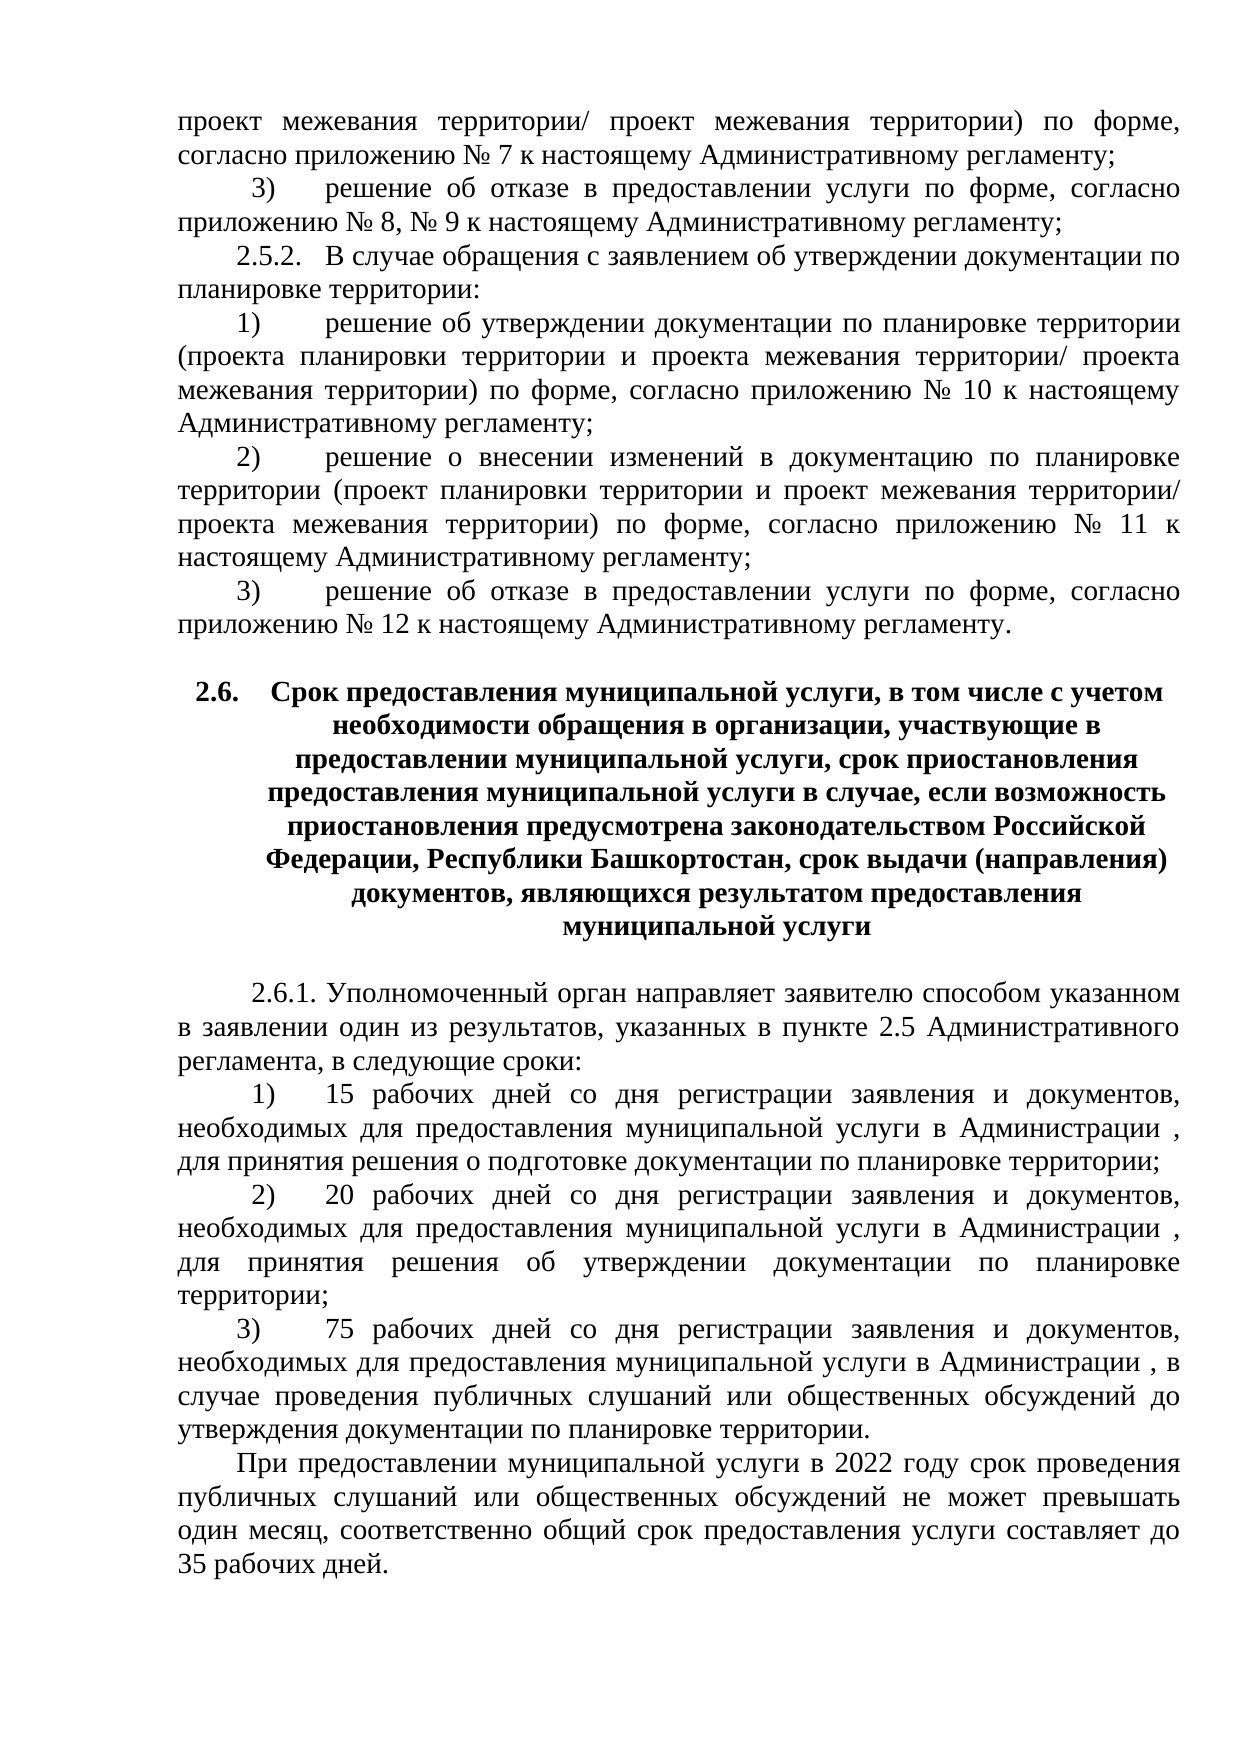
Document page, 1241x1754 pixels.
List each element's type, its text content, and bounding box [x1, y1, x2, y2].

text 2.5.2. В случае обращения с заявлением об утверждении документации по планировке территории: [177, 238, 1181, 305]
list 3) решение об отказе в предоставлении услуги по форме, согласно приложению № 8, № 9 к настоящему Административному регламенту; [177, 171, 1181, 238]
text 3) решение об отказе в предоставлении услуги по форме, согласно приложению № 12 к настоящему Административному регламенту. [177, 573, 1181, 640]
list Срок предоставления муниципальной услуги, в том числе с учетом необходимости обращения в организации, участвующие в предоставлении муниципальной услуги, срок приостановления предоставления муниципальной услуги в случае, если возможность приостановления предусмотрена законодательством Российской Федерации, Республики Башкортостан, срок выдачи (направления) документов, являющихся результатом предоставления муниципальной услуги [177, 674, 1181, 942]
text При предоставлении муниципальной услуги в 2022 году срок проведения публичных слушаний или общественных обсуждений не может превышать один месяц, соответственно общий срок предоставления услуги составляет до 35 рабочих дней. [177, 1445, 1181, 1579]
list 2.6.1. Уполномоченный орган направляет заявителю способом указанном в заявлении один из результатов, указанных в пункте 2.5 Административного регламента, в следующие сроки: [177, 976, 1181, 1076]
text 1) решение об утверждении документации по планировке территории (проекта планировки территории и проекта межевания территории/ проекта межевания территории) по форме, согласно приложению № 10 к настоящему Административному регламенту; [177, 305, 1181, 439]
list 1) 15 рабочих дней со дня регистрации заявления и документов, необходимых для предоставления муниципальной услуги в Администрации , для принятия решения о подготовке документации по планировке территории; [177, 1076, 1181, 1177]
text 3) 75 рабочих дней со дня регистрации заявления и документов, необходимых для предоставления муниципальной услуги в Администрации , в случае проведения публичных слушаний или общественных обсуждений до утверждения документации по планировке территории. [177, 1311, 1181, 1445]
text 2) решение о внесении изменений в документацию по планировке территории (проект планировки территории и проект межевания территории/ проекта межевания территории) по форме, согласно приложению № 11 к настоящему Административному регламенту; [177, 439, 1181, 573]
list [177, 103, 1181, 171]
list 2) 20 рабочих дней со дня регистрации заявления и документов, необходимых для предоставления муниципальной услуги в Администрации , для принятия решения об утверждении документации по планировке территории; [177, 1177, 1181, 1311]
